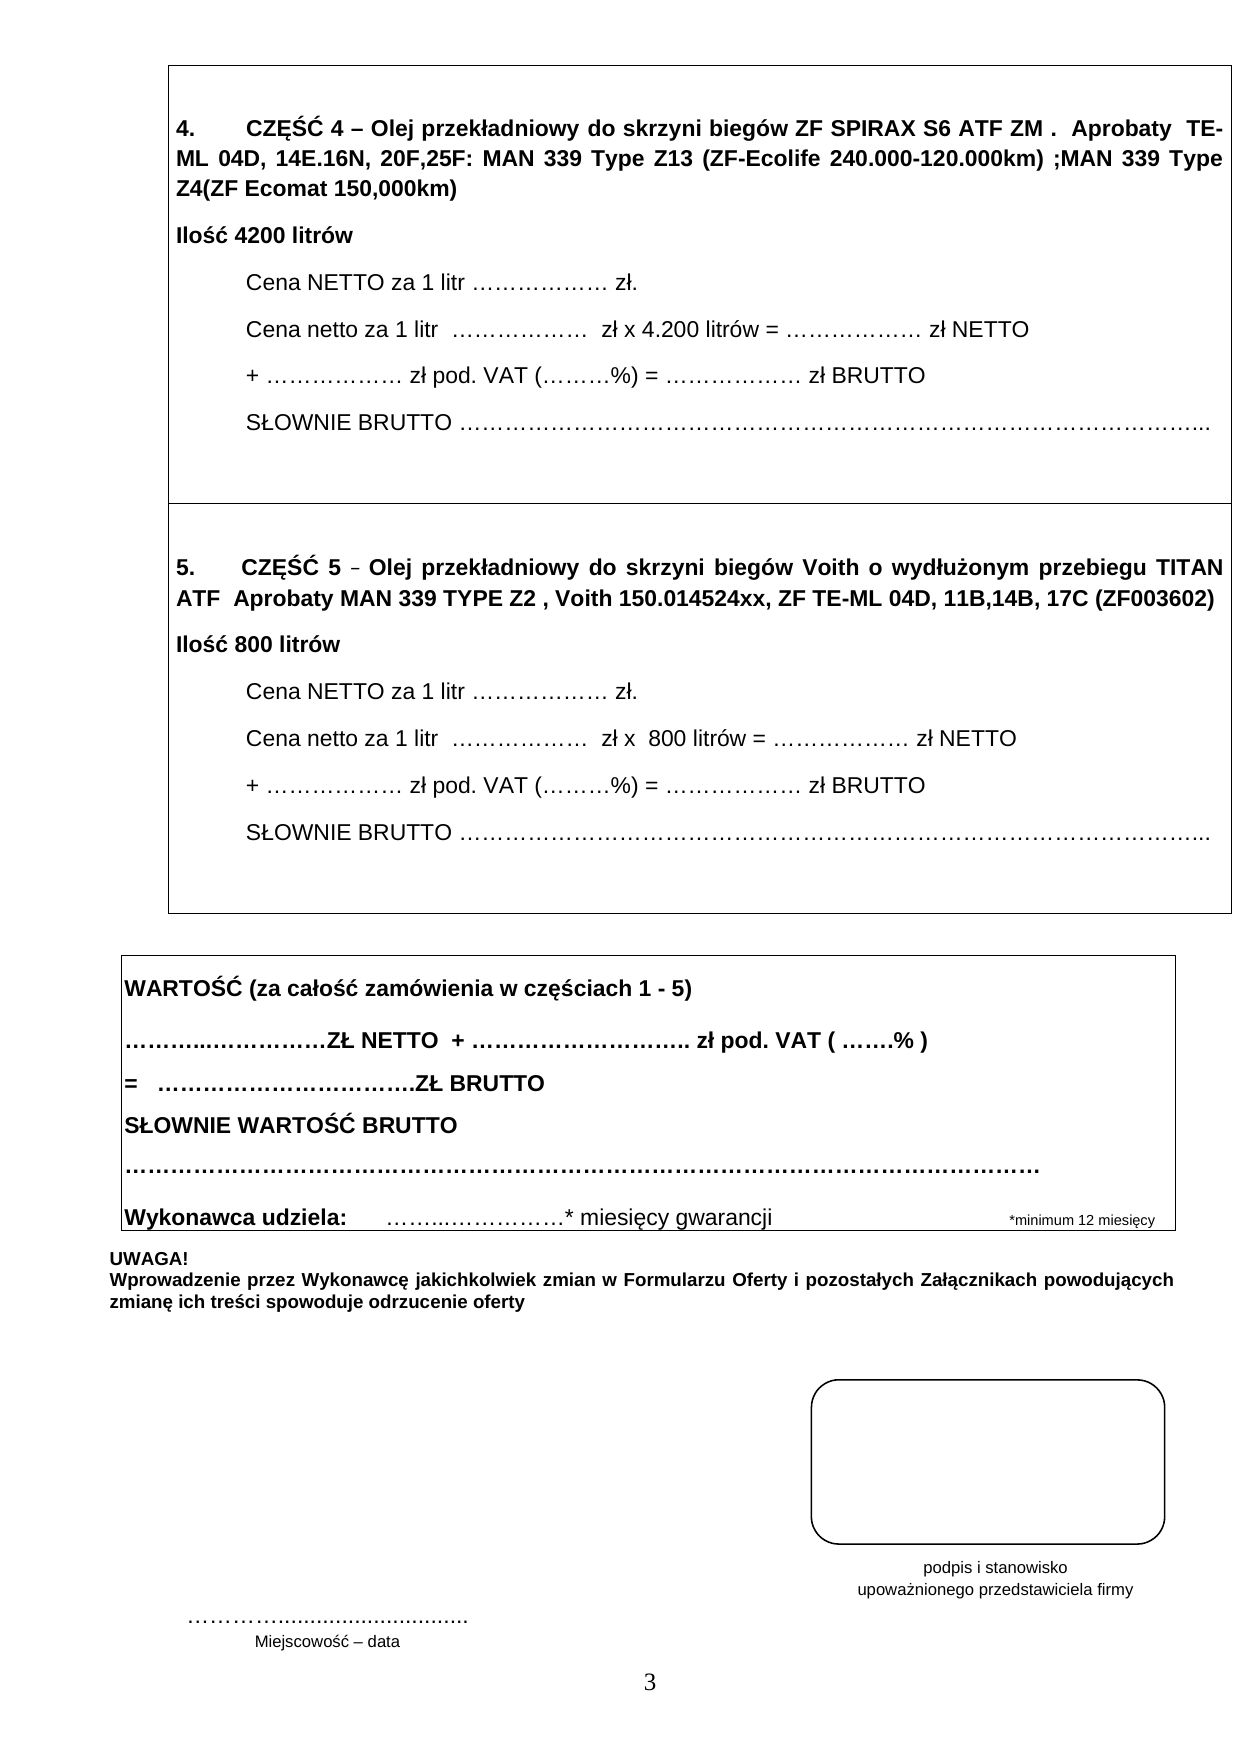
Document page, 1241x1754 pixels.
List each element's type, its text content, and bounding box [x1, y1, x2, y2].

text upoważnionego przedstawiciela firmy [818, 1580, 1173, 1599]
text podpis i stanowisko [818, 1558, 1173, 1577]
text SŁOWNIE WARTOŚĆ BRUTTO ………………………………………………………………………………………………………… [122, 1092, 1175, 1178]
text UWAGA! [109, 1247, 452, 1269]
table_cell 4. CZĘŚĆ 4 – Olej przekładniowy do skrzyni biegów ZF SPIRAX S6 ATF ZM . Aprobaty TE-ML 04D, 14E.16N, 20F,25F: MAN 339 Type Z13 (ZF-Ecolife 240.000-120.000km) ;MAN 339 Type Z4(ZF Ecomat 150,000km) Ilość 4200 litrów Cena NETTO za 1 litr ……………… zł. Cena netto za 1 litr ……………… zł x 4.200 litrów = ……………… zł NETTO + ……………… zł pod. VAT (………%) = ……………… zł BRUTTO SŁOWNIE BRUTTO ……………………………………………………………………………………... [169, 66, 1231, 503]
text Wykonawca udziela: ……...……………* miesięcy gwarancji *minimum 12 miesięcy [122, 1184, 1175, 1230]
text = …………………………….ZŁ BRUTTO [122, 1050, 1175, 1092]
table_cell 5. CZĘŚĆ 5 – Olej przekładniowy do skrzyni biegów Voith o wydłużonym przebiegu TITAN ATF Aprobaty MAN 339 TYPE Z2 , Voith 150.014524xx, ZF TE-ML 04D, 11B,14B, 17C (ZF003602) Ilość 800 litrów Cena NETTO za 1 litr ……………… zł. Cena netto za 1 litr ……………… zł x 800 litrów = ……………… zł NETTO + ……………… zł pod. VAT (………%) = ……………… zł BRUTTO SŁOWNIE BRUTTO ……………………………………………………………………………………... [169, 504, 1231, 913]
text ………...……………ZŁ NETTO + ……………………….. zł pod. VAT ( …….% ) [122, 1007, 1175, 1050]
text Miejscowość – data [124, 1632, 531, 1651]
text Wprowadzenie przez Wykonawcę jakichkolwiek zmian w Formularzu Oferty i pozostałych Załącznikach powodujących zmianę ich treści spowoduje odrzucenie oferty [109, 1269, 1175, 1312]
text ………….............................. [124, 1602, 531, 1628]
text WARTOŚĆ (za całość zamówienia w częściach 1 - 5) [122, 956, 1175, 1001]
